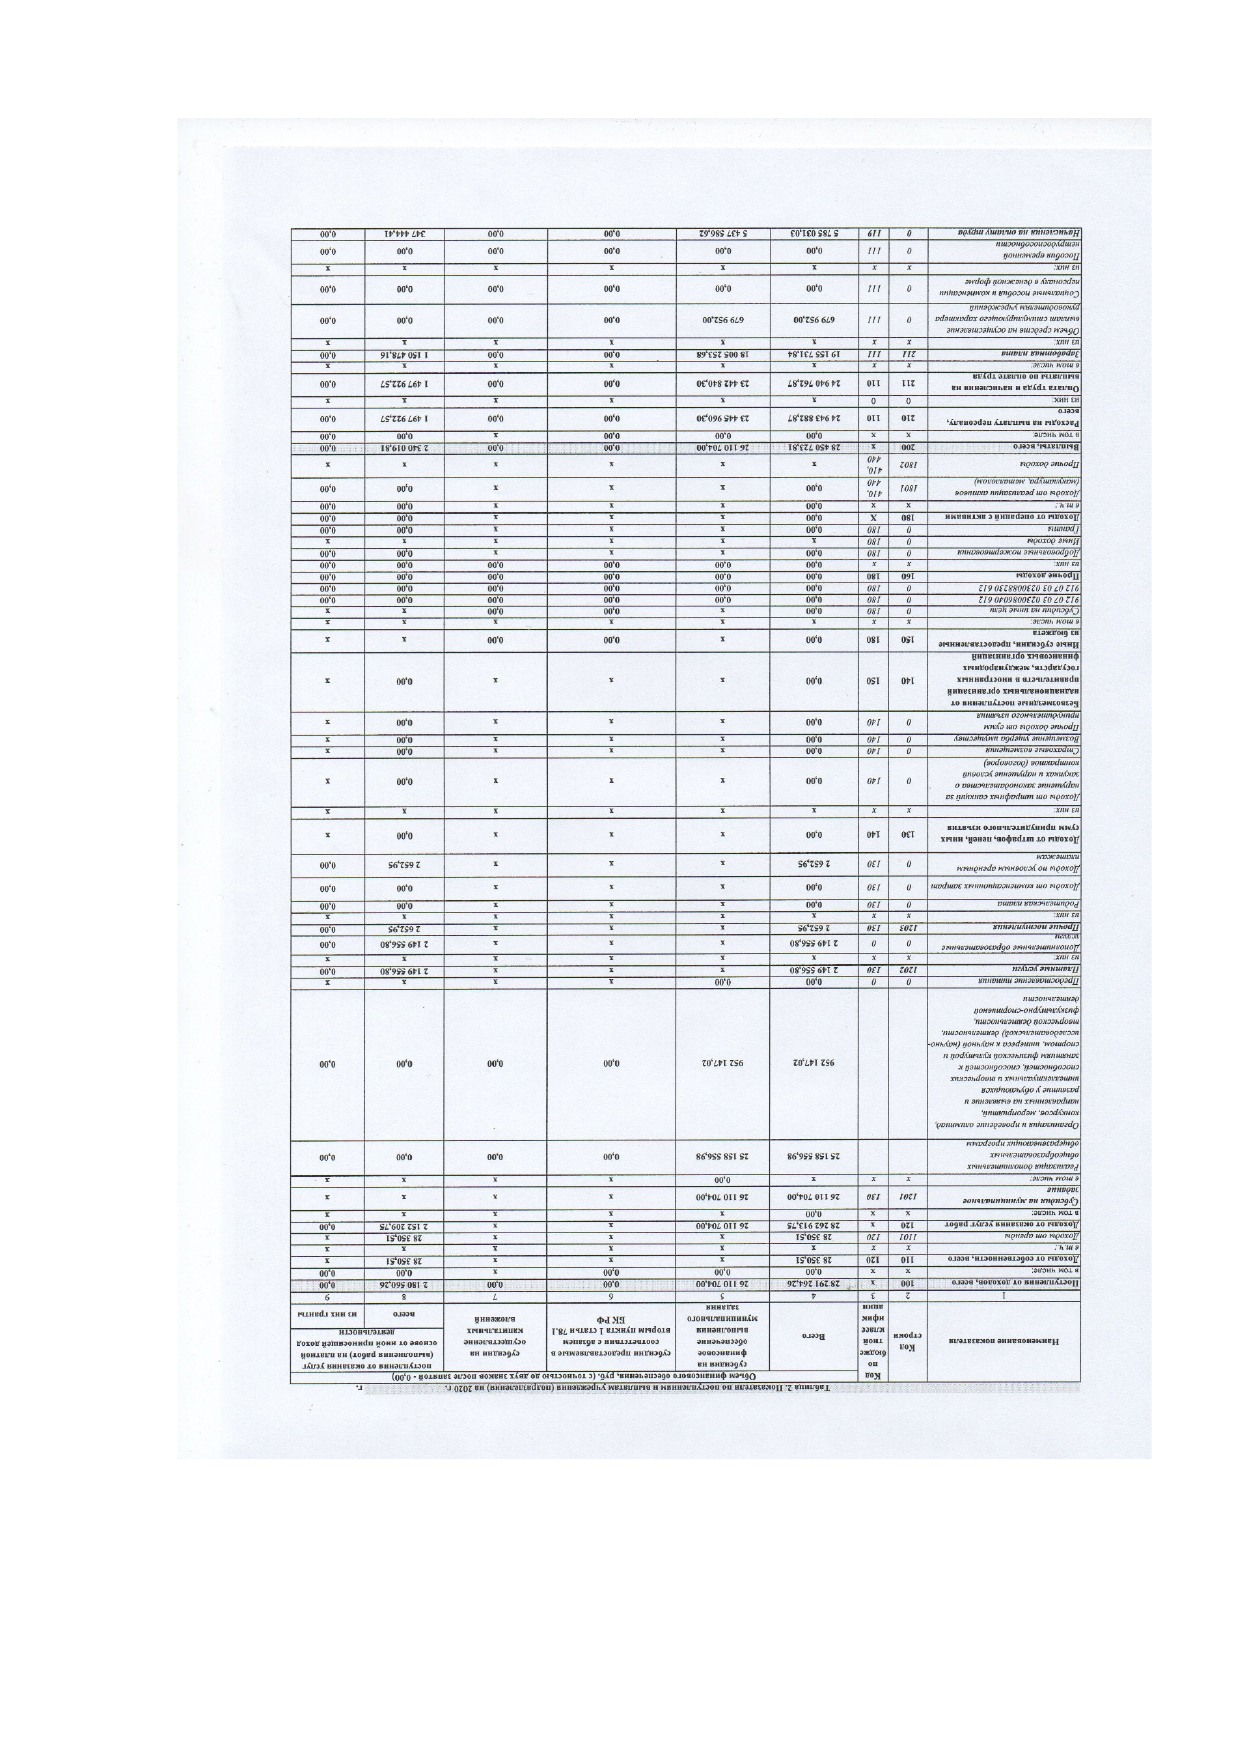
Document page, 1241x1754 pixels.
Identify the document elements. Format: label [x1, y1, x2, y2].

picture [177, 118, 1152, 1459]
